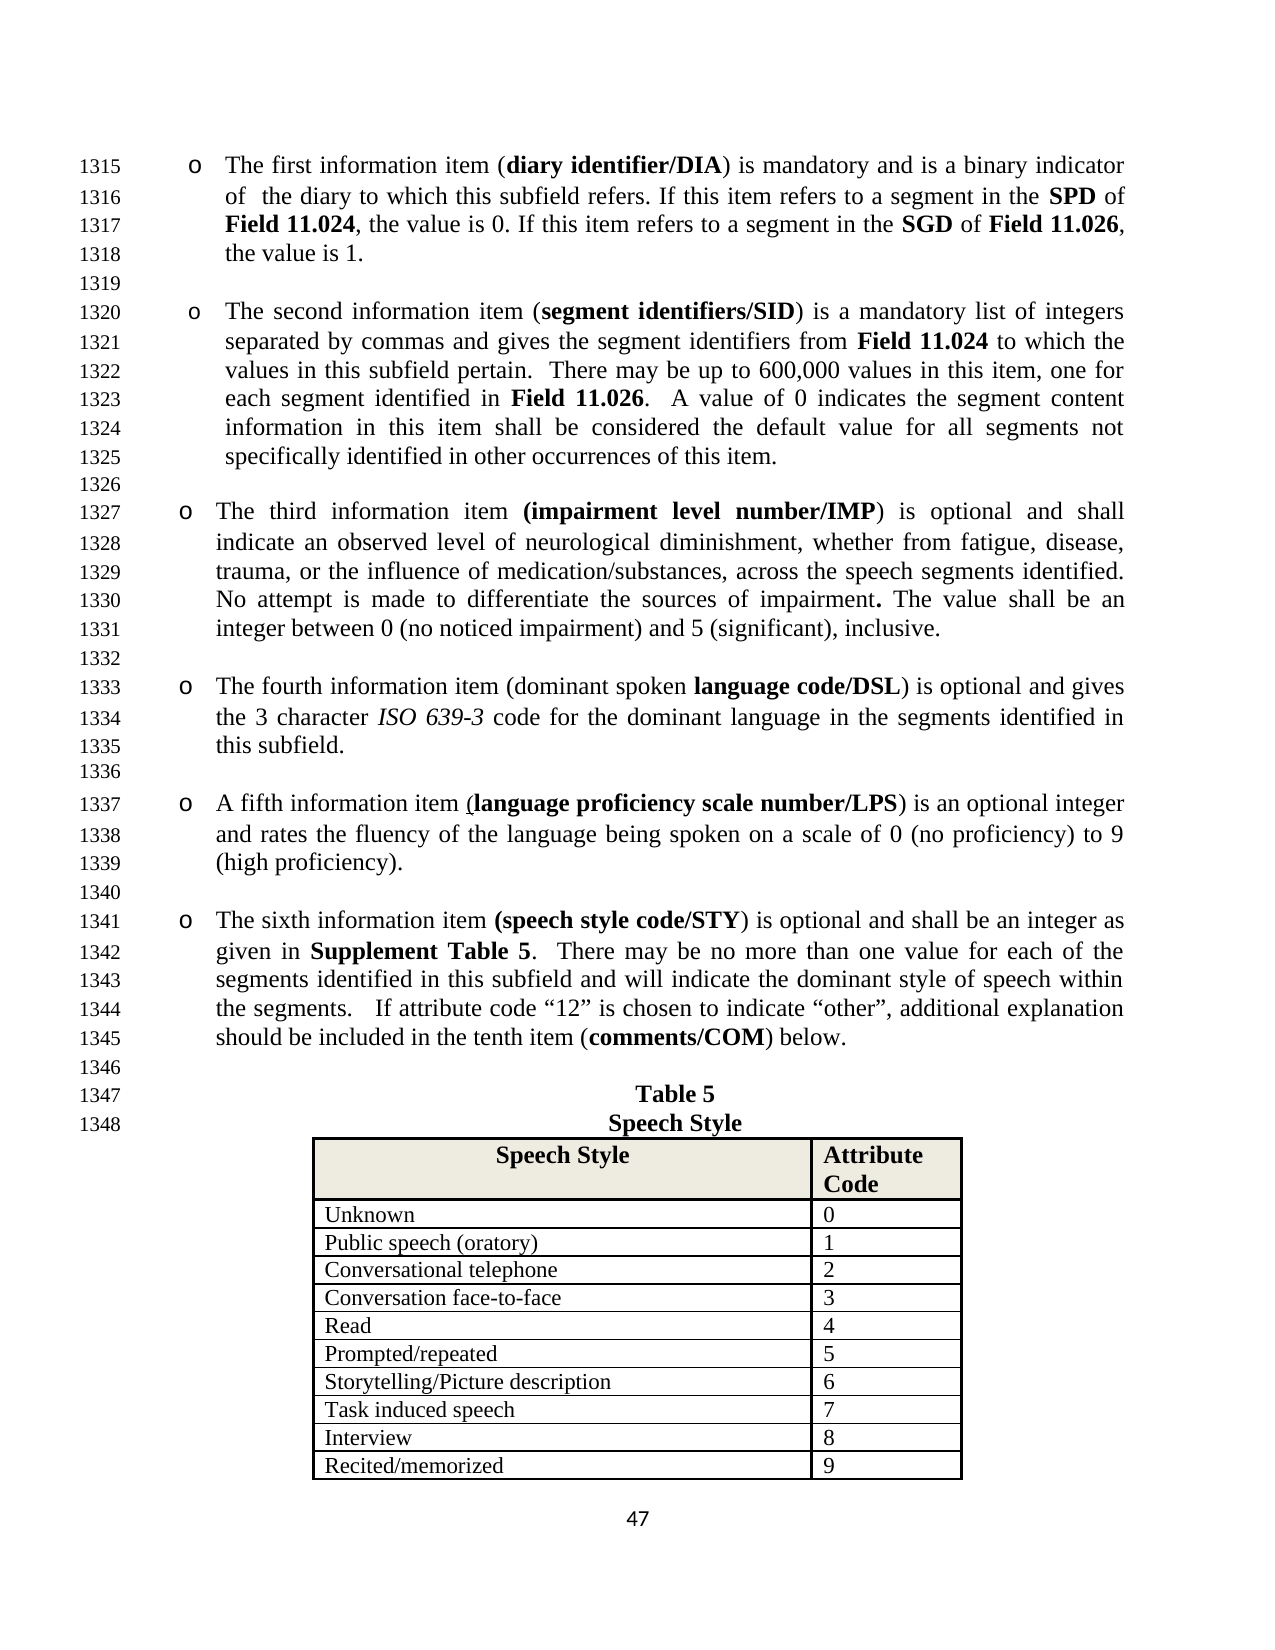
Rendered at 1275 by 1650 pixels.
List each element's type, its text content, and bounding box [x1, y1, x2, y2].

table_cell 4 [813, 1312, 960, 1339]
table_cell Storytelling/Picture description [315, 1368, 810, 1394]
table_cell Recited/memorized [315, 1452, 810, 1478]
table_cell Prompted/repeated [315, 1340, 810, 1367]
table_cell 5 [813, 1340, 960, 1367]
text Speech Style [225, 1108, 1125, 1137]
table_cell 8 [813, 1424, 960, 1450]
table_cell 3 [813, 1285, 960, 1311]
list The sixth information item (speech style code/STY) is optional and shall be an integer as given in Supplement Table 5. There may be no more than one value for each of the segments identified in this subfield and will indicate the dominant style of speech within the segments. If attribute code “12” is chosen to indicate “other”, additional explanation should be included in the tenth item (comments/COM) below. [178, 905, 1125, 1051]
text Table 5 [225, 1079, 1125, 1108]
table_header Speech Style [315, 1140, 810, 1198]
table_cell 0 [813, 1201, 960, 1227]
table_cell Conversation face-to-face [315, 1285, 810, 1311]
table_cell Interview [315, 1424, 810, 1450]
table_cell 6 [813, 1368, 960, 1394]
table_cell 7 [813, 1396, 960, 1422]
table_cell 1 [813, 1229, 960, 1255]
table_cell Task induced speech [315, 1396, 810, 1422]
table_cell Conversational telephone [315, 1257, 810, 1283]
table_cell 2 [813, 1257, 960, 1283]
table_cell 9 [813, 1452, 960, 1478]
list A fifth information item (language proficiency scale number/LPS) is an optional integer and rates the fluency of the language being spoken on a scale of 0 (no proficiency) to 9 (high proficiency). [178, 788, 1125, 876]
list The fourth information item (dominant spoken language code/DSL) is optional and gives the 3 character ISO 639-3 code for the dominant language in the segments identified in this subfield. [178, 671, 1125, 759]
table_cell Unknown [315, 1201, 810, 1227]
table_cell Public speech (oratory) [315, 1229, 810, 1255]
table_cell Read [315, 1312, 810, 1339]
table_header Attribute Code [813, 1140, 960, 1198]
list The first information item (diary identifier/DIA) is mandatory and is a binary indicator of the diary to which this subfield refers. If this item refers to a segment in the SPD of Field 11.024, the value is 0. If this item refers to a segment in the SGD of Field 11.026, the value is 1. [187, 150, 1125, 267]
list The third information item (impairment level number/IMP) is optional and shall indicate an observed level of neurological diminishment, whether from fatigue, disease, trauma, or the influence of medication/substances, across the speech segments identified. No attempt is made to differentiate the sources of impairment. The value shall be an integer between 0 (no noticed impairment) and 5 (significant), inclusive. [178, 496, 1125, 642]
list The second information item (segment identifiers/SID) is a mandatory list of integers separated by commas and gives the segment identifiers from Field 11.024 to which the values in this subfield pertain. There may be up to 600,000 values in this item, one for each segment identified in Field 11.026. A value of 0 indicates the segment content information in this item shall be considered the default value for all segments not specifically identified in other occurrences of this item. [187, 296, 1125, 470]
